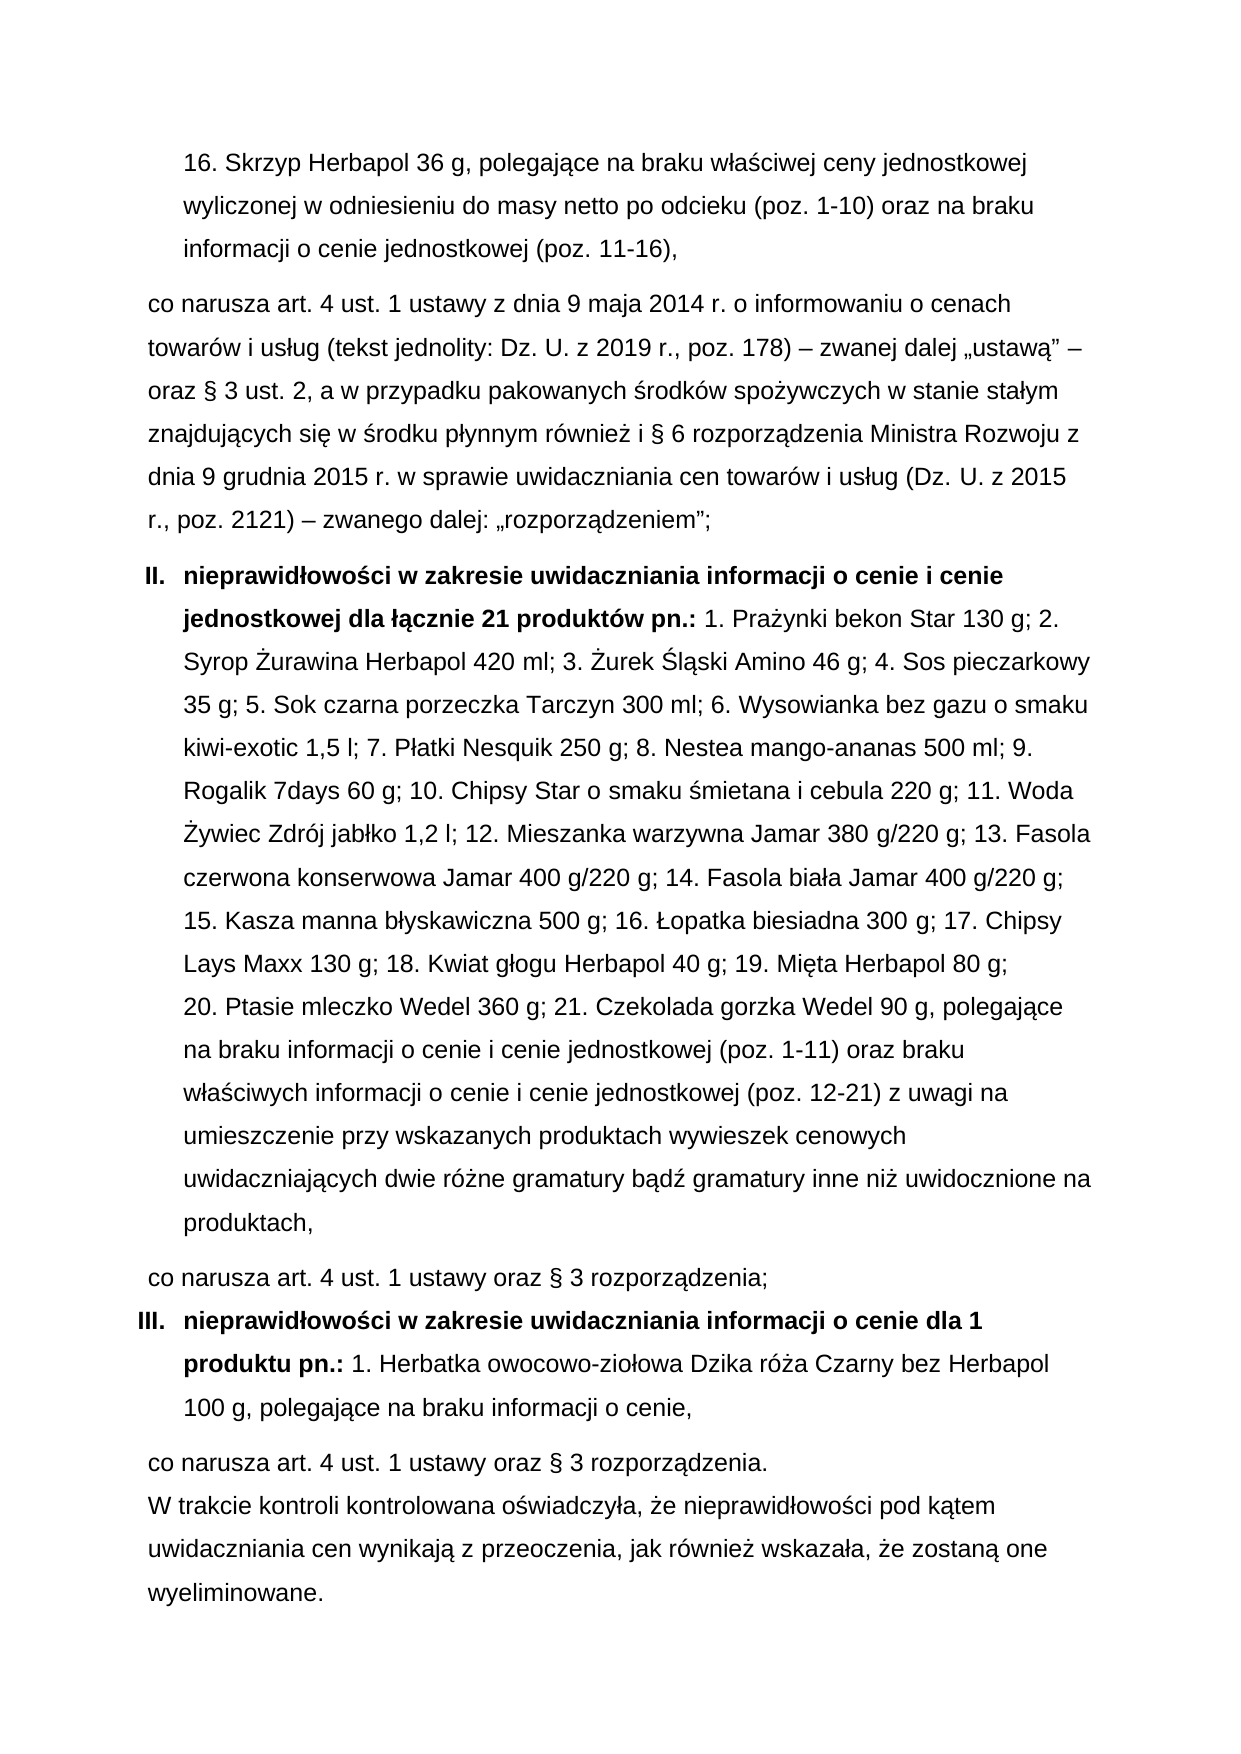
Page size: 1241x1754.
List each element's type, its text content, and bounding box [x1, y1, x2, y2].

text co narusza art. 4 ust. 1 ustawy z dnia 9 maja 2014 r. o informowaniu o cenach towarów i usług (tekst jednolity: Dz. U. z 2019 r., poz. 178) – zwanej dalej „ustawą” – oraz § 3 ust. 2, a w przypadku pakowanych środków spożywczych w stanie stałym znajdujących się w środku płynnym również i § 6 rozporządzenia Ministra Rozwoju z dnia 9 grudnia 2015 r. w sprawie uwidaczniania cen towarów i usług (Dz. U. z 2015 r., poz. 2121) – zwanego dalej: „rozporządzeniem”; [148, 289, 1093, 534]
text co narusza art. 4 ust. 1 ustawy oraz § 3 rozporządzenia; [148, 1263, 1093, 1292]
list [165, 148, 1093, 263]
text co narusza art. 4 ust. 1 ustawy oraz § 3 rozporządzenia. [148, 1448, 1093, 1477]
list nieprawidłowości w zakresie uwidaczniania informacji o cenie dla 1 produktu pn.: 1. Herbatka owocowo-ziołowa Dzika róża Czarny bez Herbapol 100 g, polegające na braku informacji o cenie, [165, 1306, 1093, 1421]
list nieprawidłowości w zakresie uwidaczniania informacji o cenie i cenie jednostkowej dla łącznie 21 produktów pn.: 1. Prażynki bekon Star 130 g; 2. Syrop Żurawina Herbapol 420 ml; 3. Żurek Śląski Amino 46 g; 4. Sos pieczarkowy 35 g; 5. Sok czarna porzeczka Tarczyn 300 ml; 6. Wysowianka bez gazu o smaku kiwi-exotic 1,5 l; 7. Płatki Nesquik 250 g; 8. Nestea mango-ananas 500 ml; 9. Rogalik 7days 60 g; 10. Chipsy Star o smaku śmietana i cebula 220 g; 11. Woda Żywiec Zdrój jabłko 1,2 l; 12. Mieszanka warzywna Jamar 380 g/220 g; 13. Fasola czerwona konserwowa Jamar 400 g/220 g; 14. Fasola biała Jamar 400 g/220 g; 15. Kasza manna błyskawiczna 500 g; 16. Łopatka biesiadna 300 g; 17. Chipsy Lays Maxx 130 g; 18. Kwiat głogu Herbapol 40 g; 19. Mięta Herbapol 80 g; 20. Ptasie mleczko Wedel 360 g; 21. Czekolada gorzka Wedel 90 g, polegające na braku informacji o cenie i cenie jednostkowej (poz. 1-11) oraz braku właściwych informacji o cenie i cenie jednostkowej (poz. 12-21) z uwagi na umieszczenie przy wskazanych produktach wywieszek cenowych uwidaczniających dwie różne gramatury bądź gramatury inne niż uwidocznione na produktach, [165, 561, 1093, 1236]
text W trakcie kontroli kontrolowana oświadczyła, że nieprawidłowości pod kątem uwidaczniania cen wynikają z przeoczenia, jak również wskazała, że zostaną one wyeliminowane. [148, 1491, 1093, 1606]
